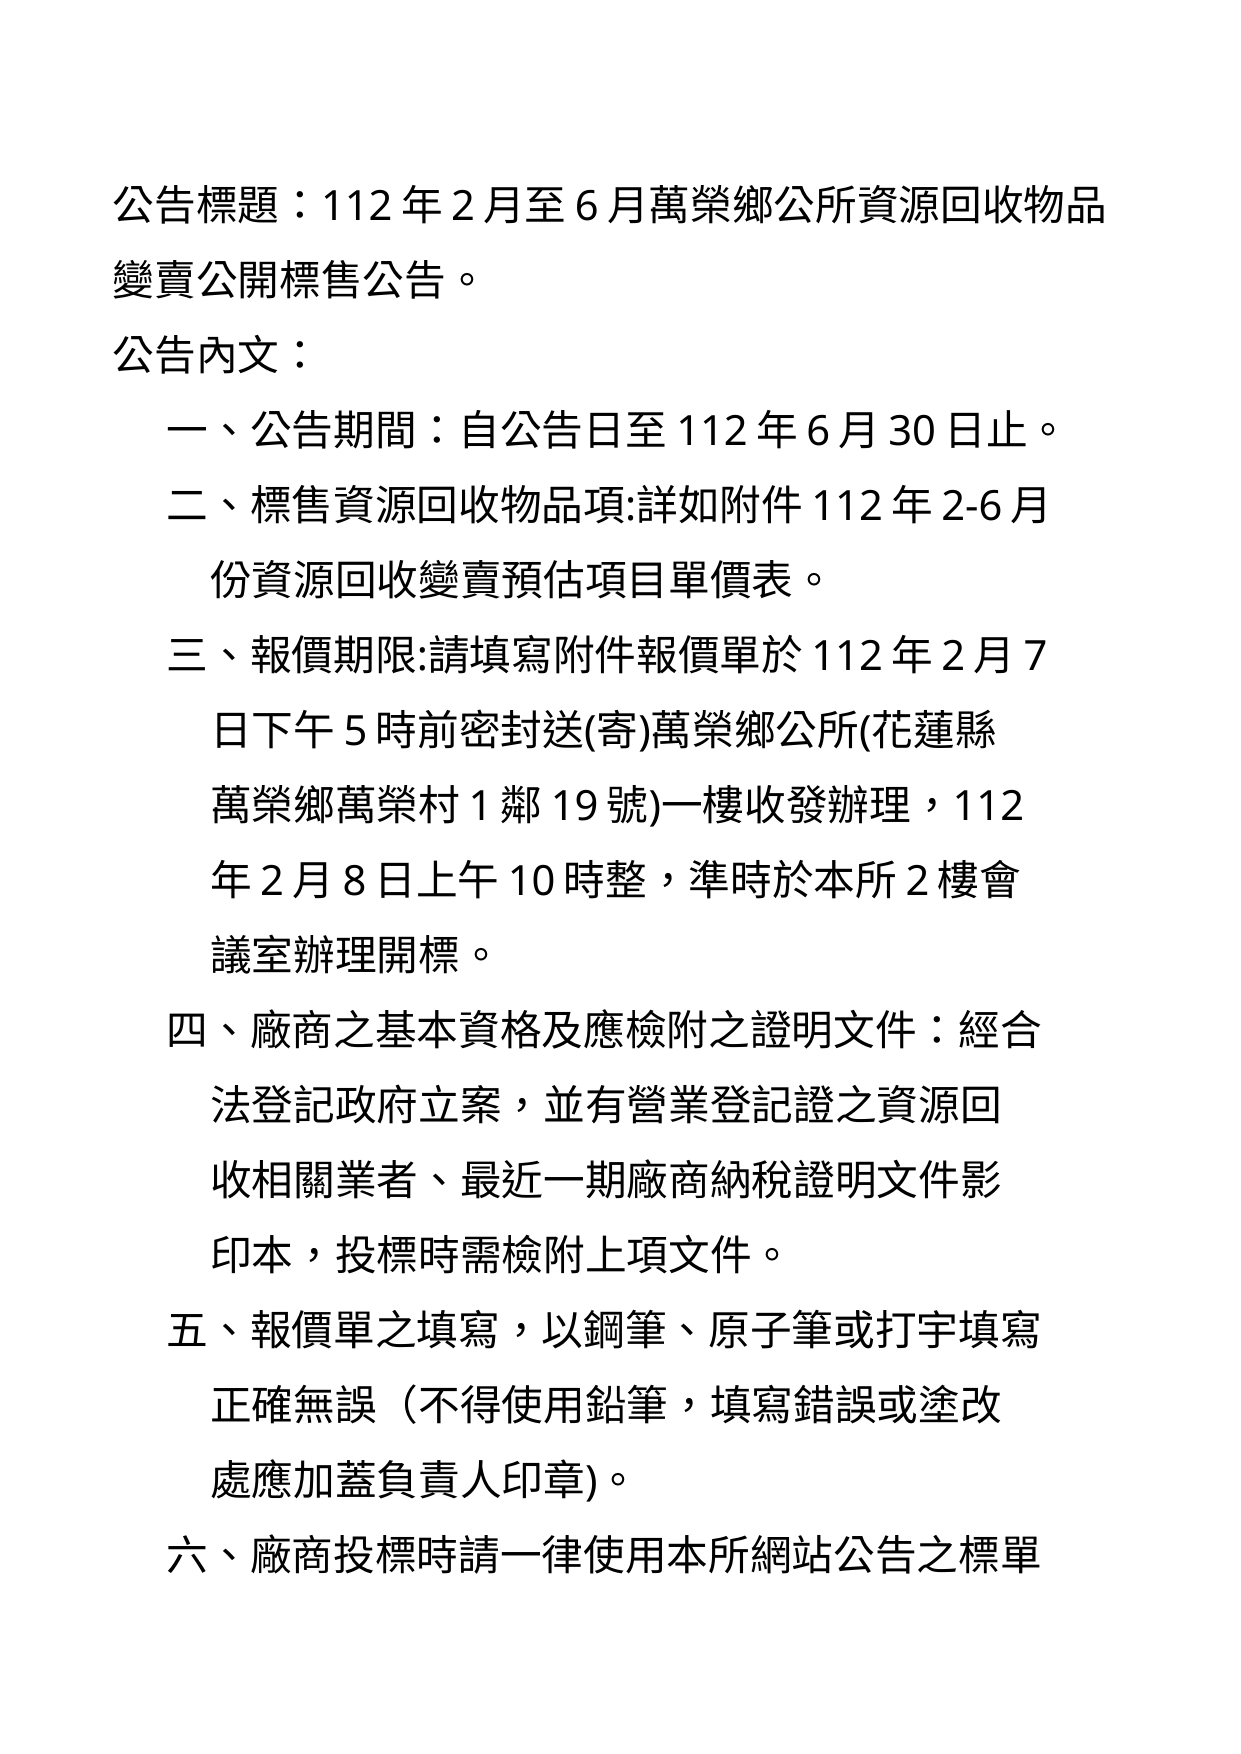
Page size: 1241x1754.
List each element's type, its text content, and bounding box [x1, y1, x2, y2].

text 二、標售資源回收物品項:詳如附件112年2-6月 [112, 464, 1128, 539]
text 萬榮鄉萬榮村1鄰19號)一樓收發辦理，112 [112, 764, 1128, 839]
text 份資源回收變賣預估項目單價表。 [112, 539, 1128, 614]
text 三、報價期限:請填寫附件報價單於112年2月7 [112, 614, 1128, 689]
text 印本，投標時需檢附上項文件。 [112, 1214, 1128, 1289]
text 公告內文： [112, 314, 1128, 389]
text 六、廠商投標時請一律使用本所網站公告之標單 [112, 1514, 1128, 1589]
text 日下午5時前密封送(寄)萬榮鄉公所(花蓮縣 [112, 689, 1128, 764]
text 四、廠商之基本資格及應檢附之證明文件：經合 [112, 989, 1128, 1064]
text 一、公告期間：自公告日至 112年6月30日止。 [112, 389, 1128, 464]
text 公告標題：112年2月至6月萬榮鄉公所資源回收物品變賣公開標售公告。 [112, 164, 1128, 314]
text 議室辦理開標。 [112, 914, 1128, 989]
text 五、報價單之填寫，以鋼筆、原子筆或打宇填寫 [112, 1289, 1128, 1364]
text 法登記政府立案，並有營業登記證之資源回 [112, 1064, 1128, 1139]
text 收相關業者、最近一期廠商納稅證明文件影 [112, 1139, 1128, 1214]
text 正確無誤（不得使用鉛筆，填寫錯誤或塗改 [112, 1364, 1128, 1439]
text 處應加蓋負責人印章)。 [112, 1439, 1128, 1514]
text 年2月8日上午10時整，準時於本所2樓會 [112, 839, 1128, 914]
